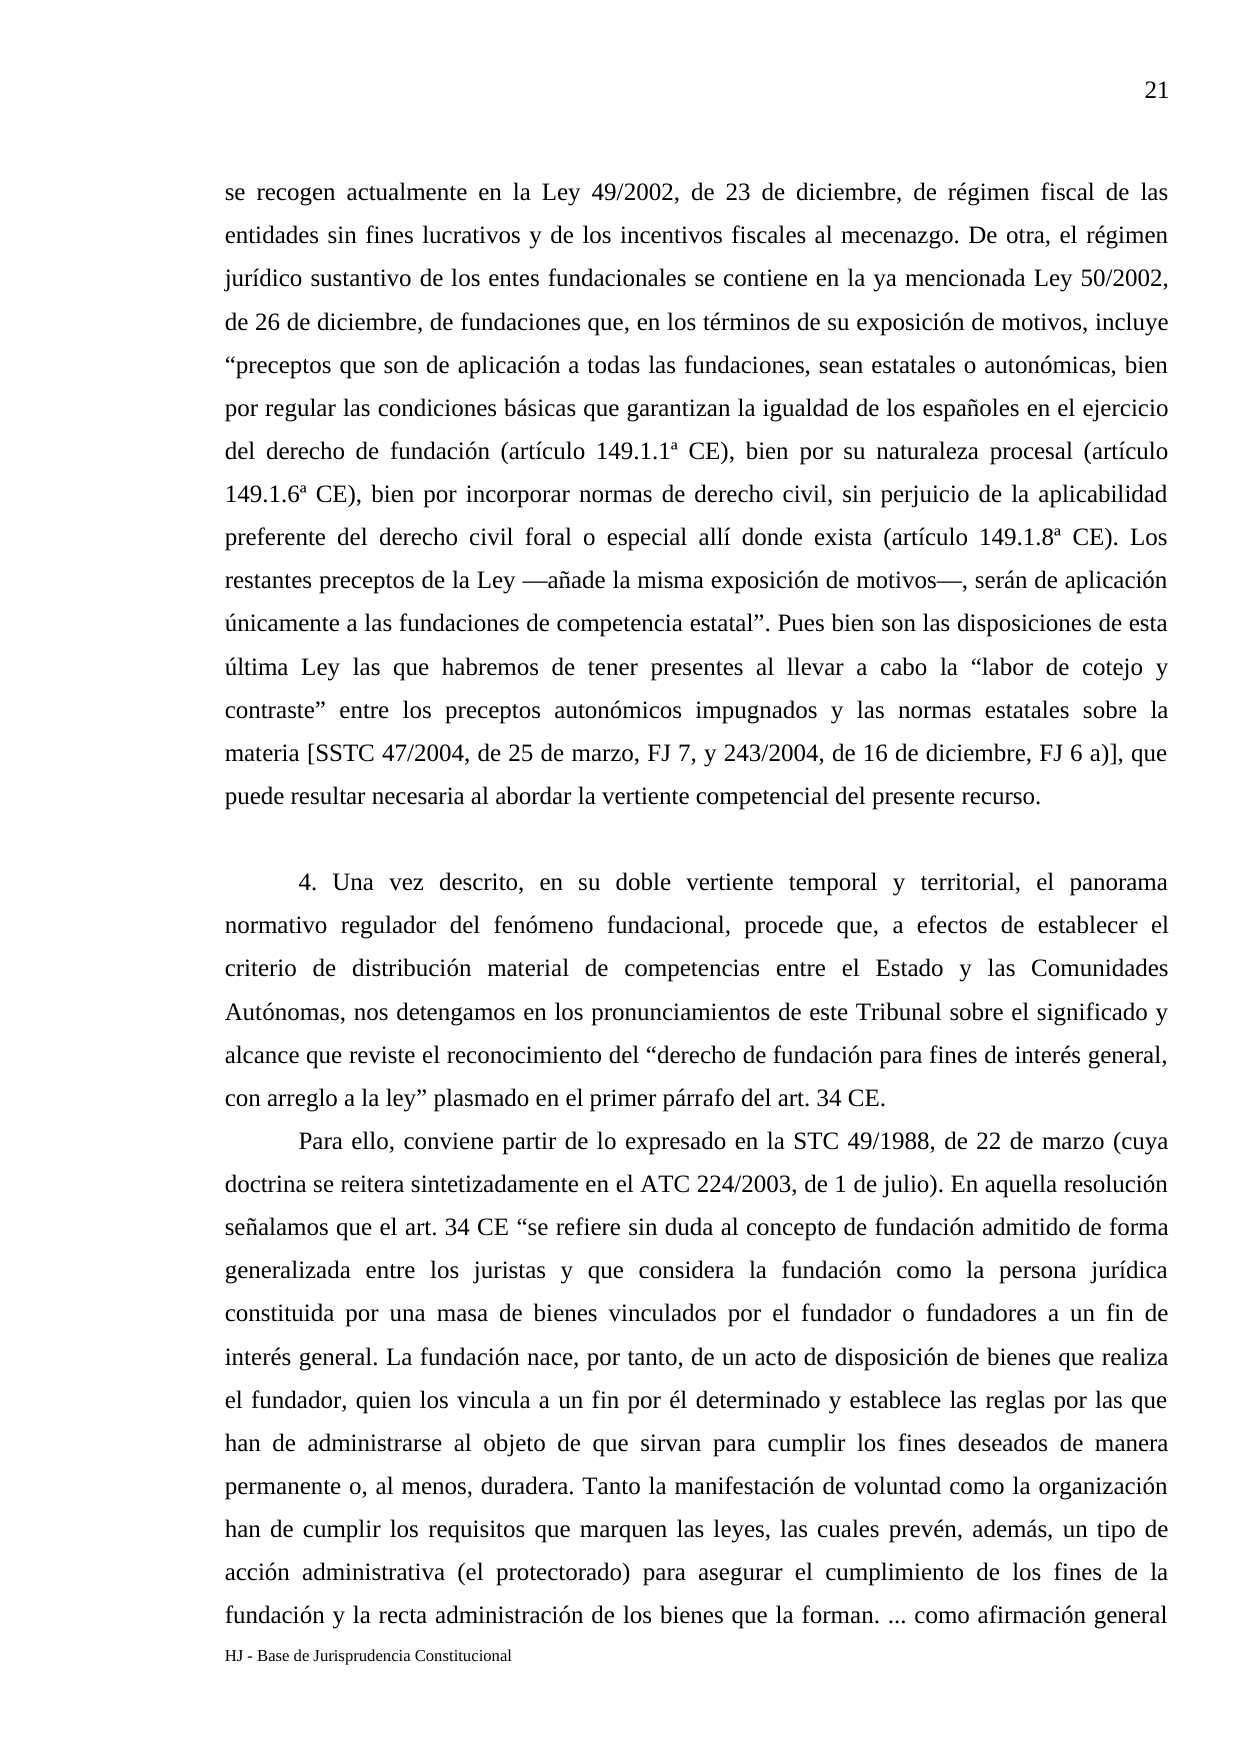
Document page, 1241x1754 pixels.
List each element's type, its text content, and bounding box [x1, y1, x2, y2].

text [224, 177, 1169, 810]
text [224, 1126, 1169, 1629]
text 4. Una vez descrito, en su doble vertiente temporal y territorial, el panorama normativo regulador del fenómeno fundacional, procede que, a efectos de establecer el criterio de distribución material de competencias entre el Estado y las Comunidades Autónomas, nos detengamos en los pronunciamientos de este Tribunal sobre el significado y alcance que reviste el reconocimiento del “derecho de fundación para fines de interés general, con arreglo a la ley” plasmado en el primer párrafo del art. 34 CE. [224, 867, 1169, 1112]
